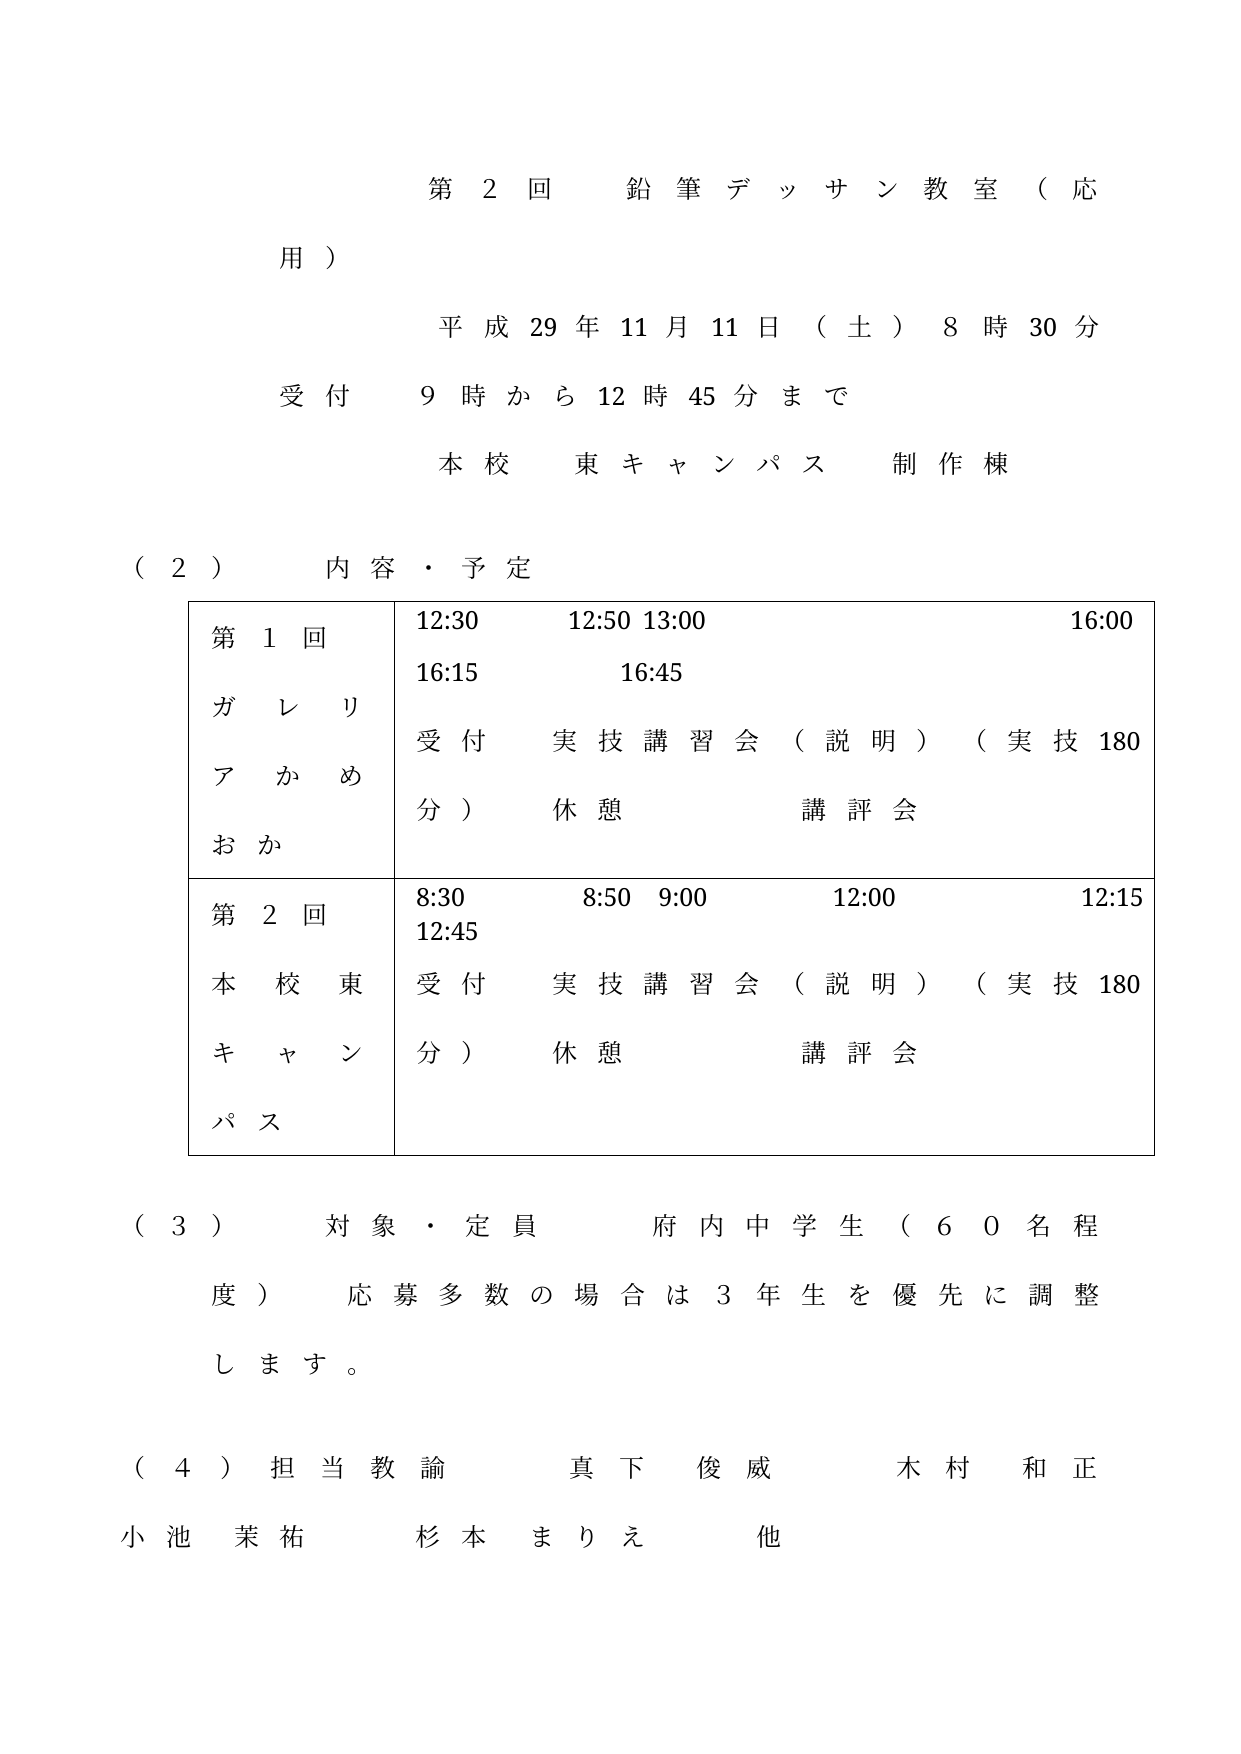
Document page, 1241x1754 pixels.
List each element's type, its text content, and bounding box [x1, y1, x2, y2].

text 本校 東キャンパス 制作棟 [257, 429, 1120, 498]
table_cell 第２回 本校東キャンパス [189, 879, 394, 1155]
text 第２回 鉛筆デッサン教室（応用） [257, 153, 1120, 291]
table_cell 8:30 8:50 9:00 12:00 12:15 12:45 受付 実技講習会（説明）（実技180分） 休憩 講評会 [395, 879, 1154, 1155]
text 平成29年11月11日（土）８時30分受付 ９時から12時45分まで [257, 291, 1120, 429]
list 対象・定員 府内中学生（６０名程度） 応募多数の場合は３年生を優先に調整します。 [121, 1190, 1120, 1397]
list 内容・予定 [121, 532, 1120, 601]
table_header 第１回 ガレリアかめおか [189, 602, 394, 878]
text （４）担当教諭 真下 俊威 木村 和正 小池 茉祐 杉本 まりえ 他 [121, 1432, 1120, 1570]
table_header 12:30 12:50 13:00 16:00 16:15 16:45 受付 実技講習会（説明）（実技180分） 休憩 講評会 [395, 602, 1154, 878]
